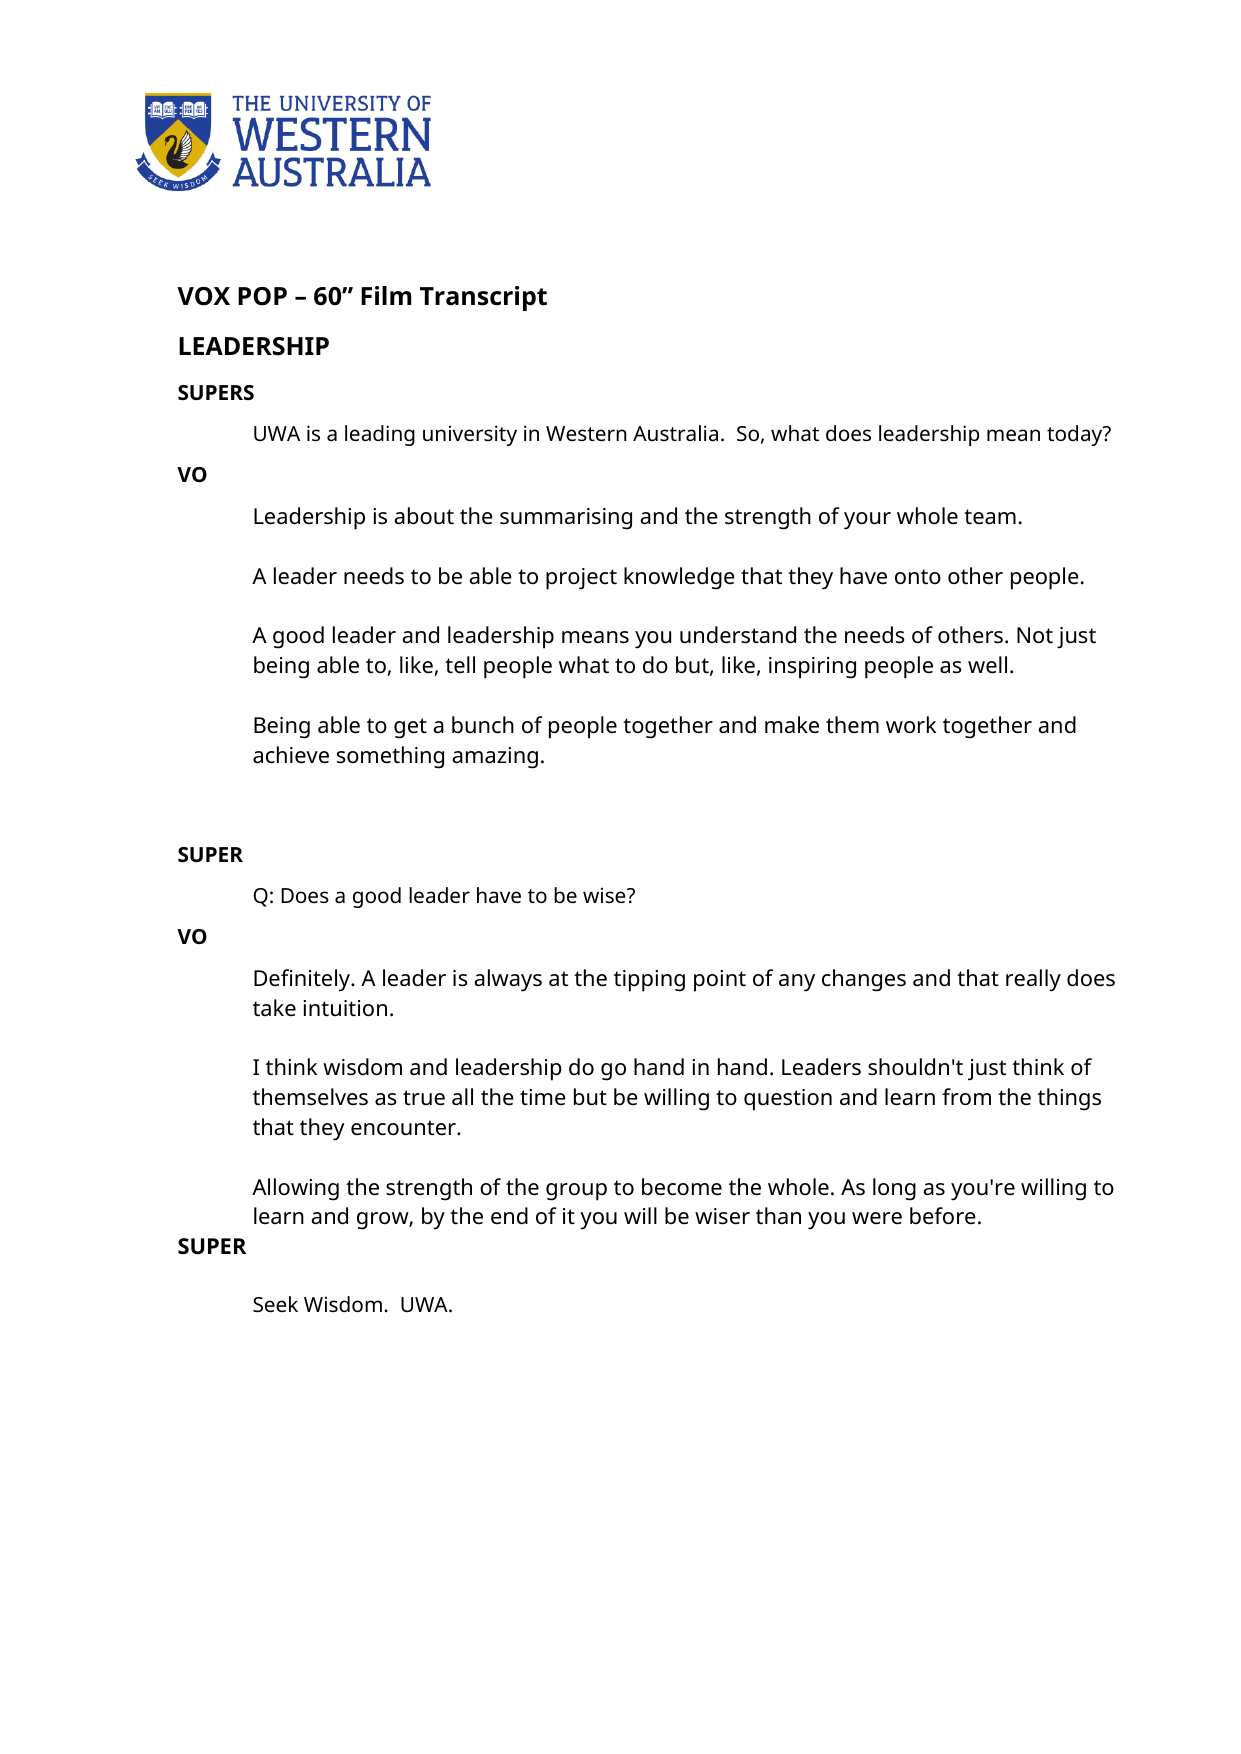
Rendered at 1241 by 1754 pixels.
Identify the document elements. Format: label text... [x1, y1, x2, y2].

text A good leader and leadership means you understand the needs of others. Not just being able to, like, tell people what to do but, like, inspiring people as well. [252, 620, 1122, 680]
text Allowing the strength of the group to become the whole. As long as you're willing to learn and grow, by the end of it you will be wiser than you were before. [252, 1171, 1122, 1231]
text UWA is a leading university in Western Australia. So, what does leadership mean today? [252, 419, 1122, 448]
text SUPERS [177, 378, 1122, 407]
text SUPER [177, 840, 1122, 868]
text Being able to get a bunch of people together and make them work together and achieve something amazing. [252, 710, 1122, 769]
text I think wisdom and leadership do go hand in hand. Leaders shouldn't just think of themselves as true all the time but be willing to question and learn from the things that they encounter. [252, 1052, 1122, 1142]
text SUPER [177, 1231, 1122, 1261]
text LEADERSHIP [177, 328, 1122, 363]
text VO [177, 922, 1122, 950]
text VO [177, 460, 1122, 489]
text Q: Does a good leader have to be wise? [252, 881, 1122, 909]
picture [135, 93, 431, 191]
text VOX POP – 60” Film Transcript [177, 279, 1122, 313]
text Seek Wisdom. UWA. [252, 1291, 1122, 1319]
text Leadership is about the summarising and the strength of your whole team. [252, 501, 1122, 531]
text A leader needs to be able to project knowledge that they have onto other people. [252, 561, 1122, 591]
text Definitely. A leader is always at the tipping point of any changes and that really does take intuition. [252, 963, 1122, 1022]
